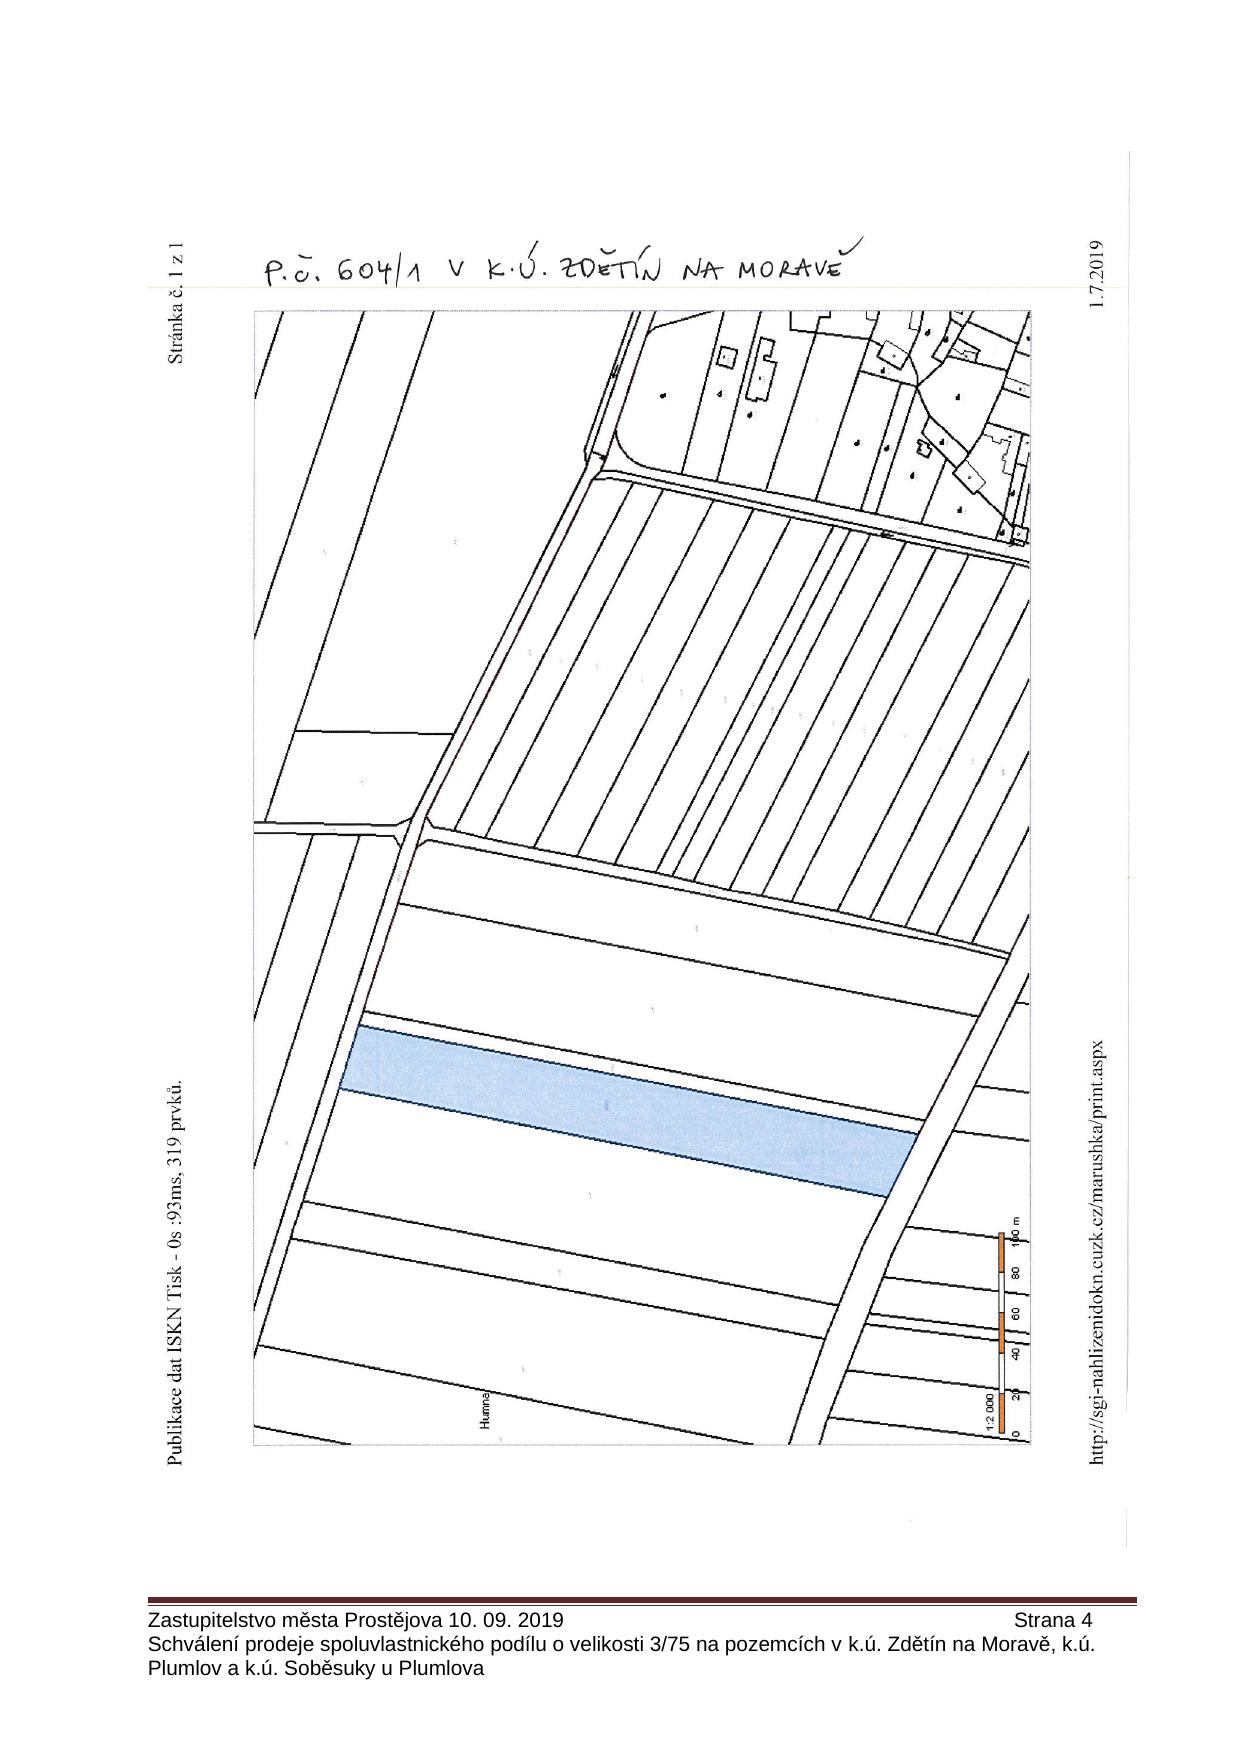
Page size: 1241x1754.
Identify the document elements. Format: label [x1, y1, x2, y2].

picture [147, 147, 1137, 1547]
